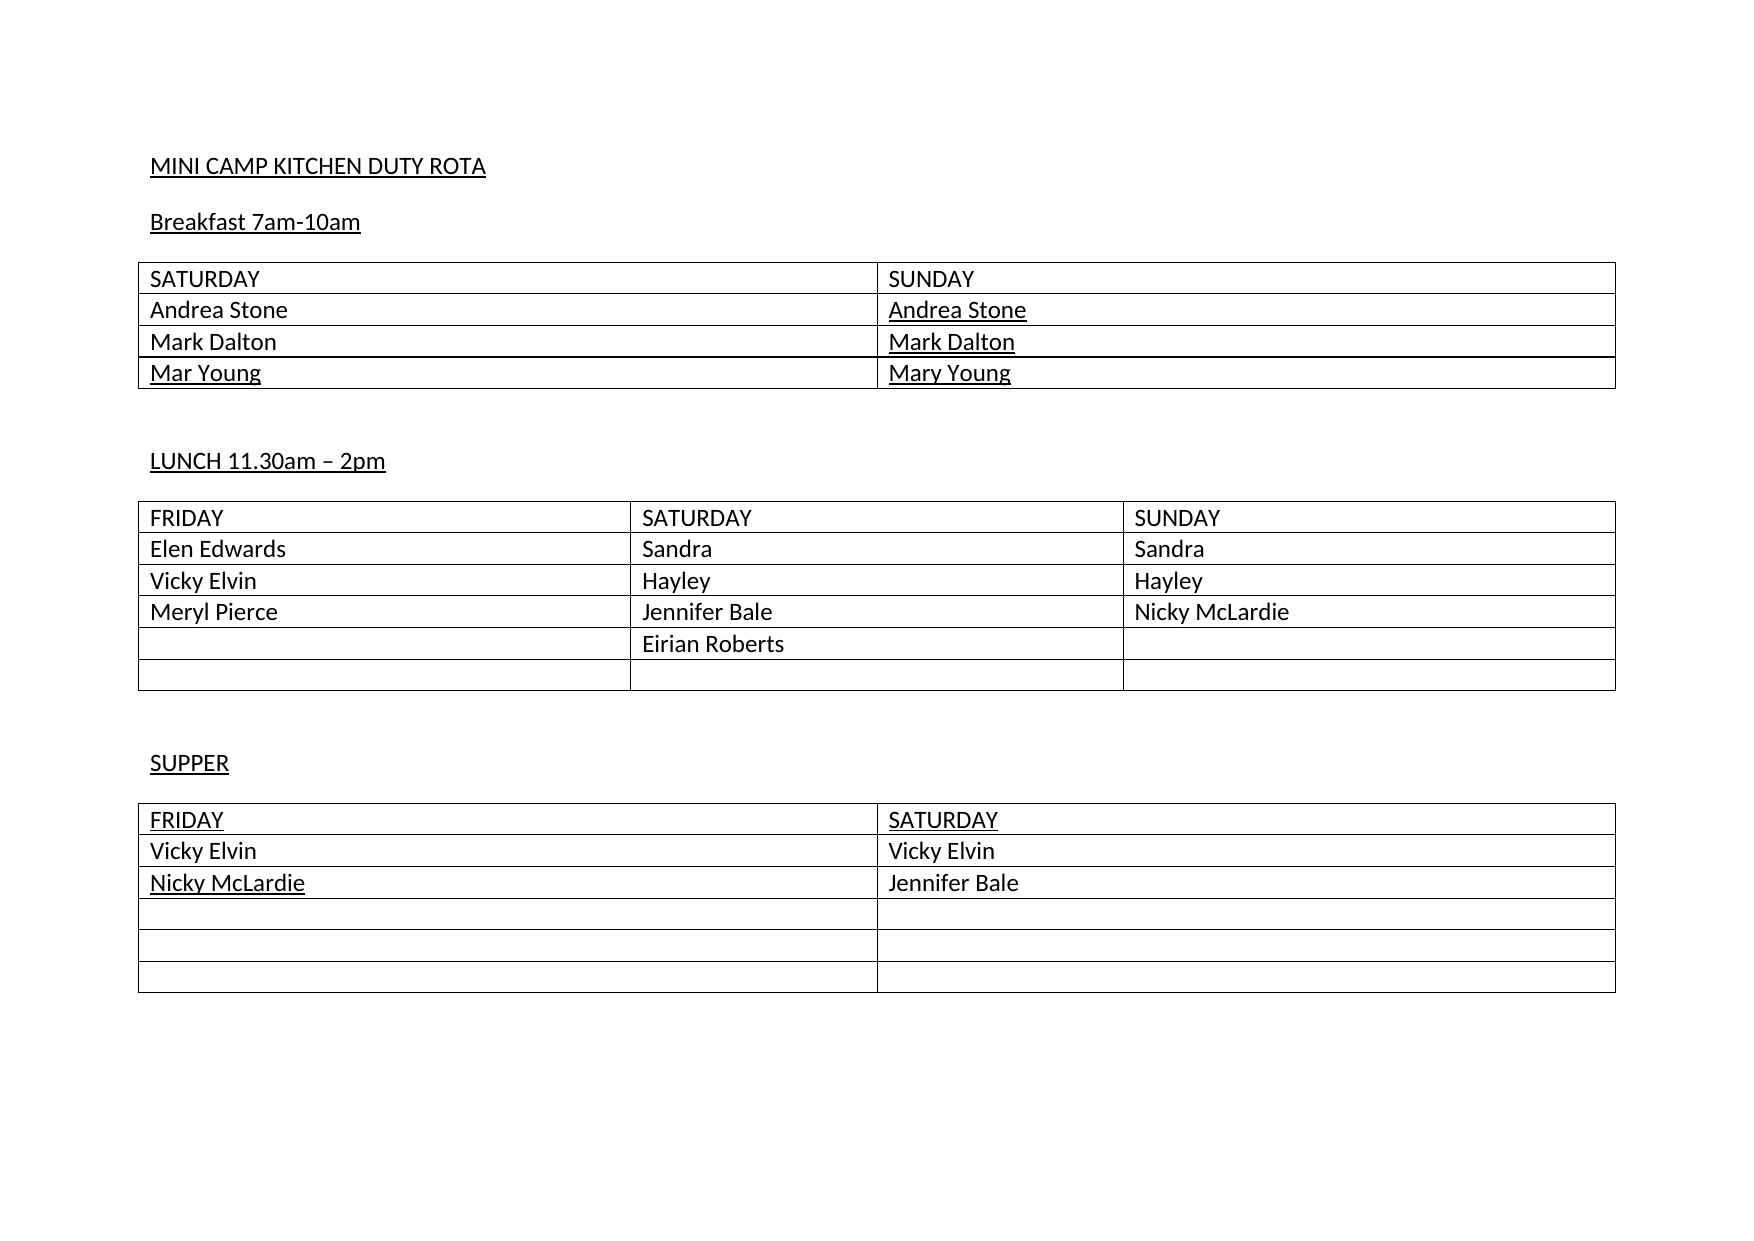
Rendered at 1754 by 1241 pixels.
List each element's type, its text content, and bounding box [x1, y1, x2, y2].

table_cell Vicky Elvin [878, 835, 1615, 866]
table_cell Mar Young [139, 358, 877, 388]
table_cell Vicky Elvin [139, 565, 630, 595]
table_cell Hayley [1124, 565, 1615, 595]
table_cell [878, 930, 1615, 961]
table_cell [878, 899, 1615, 929]
text LUNCH 11.30am – 2pm [150, 445, 1604, 475]
table_header SATURDAY [878, 804, 1615, 834]
table_header SATURDAY [139, 263, 877, 293]
text MINI CAMP KITCHEN DUTY ROTA [150, 150, 1604, 181]
table_cell Sandra [1124, 533, 1615, 564]
table_cell Vicky Elvin [139, 835, 877, 866]
table_cell Jennifer Bale [631, 596, 1123, 627]
table_cell [139, 899, 877, 929]
table_cell [1124, 660, 1615, 690]
table_cell Nicky McLardie [1124, 596, 1615, 627]
table_cell Mary Young [878, 358, 1615, 388]
table_cell [878, 962, 1615, 992]
table_cell [631, 660, 1123, 690]
table_cell Andrea Stone [139, 294, 877, 325]
table_cell Mark Dalton [139, 326, 877, 356]
table_cell Sandra [631, 533, 1123, 564]
table_header SATURDAY [631, 502, 1123, 532]
table_cell Eirian Roberts [631, 628, 1123, 658]
table_cell [139, 628, 630, 658]
table_cell Andrea Stone [878, 294, 1615, 325]
table_cell Hayley [631, 565, 1123, 595]
table_cell [139, 930, 877, 961]
table_cell Jennifer Bale [878, 867, 1615, 897]
table_cell Elen Edwards [139, 533, 630, 564]
text Breakfast 7am-10am [150, 206, 1604, 236]
table_cell Nicky McLardie [139, 867, 877, 897]
table_header FRIDAY [139, 804, 877, 834]
text SUPPER [150, 747, 1604, 777]
table_header FRIDAY [139, 502, 630, 532]
table_cell [139, 660, 630, 690]
table_cell [139, 962, 877, 992]
table_cell [1124, 628, 1615, 658]
table_cell Meryl Pierce [139, 596, 630, 627]
table_header SUNDAY [878, 263, 1615, 293]
table_header SUNDAY [1124, 502, 1615, 532]
table_cell Mark Dalton [878, 326, 1615, 356]
